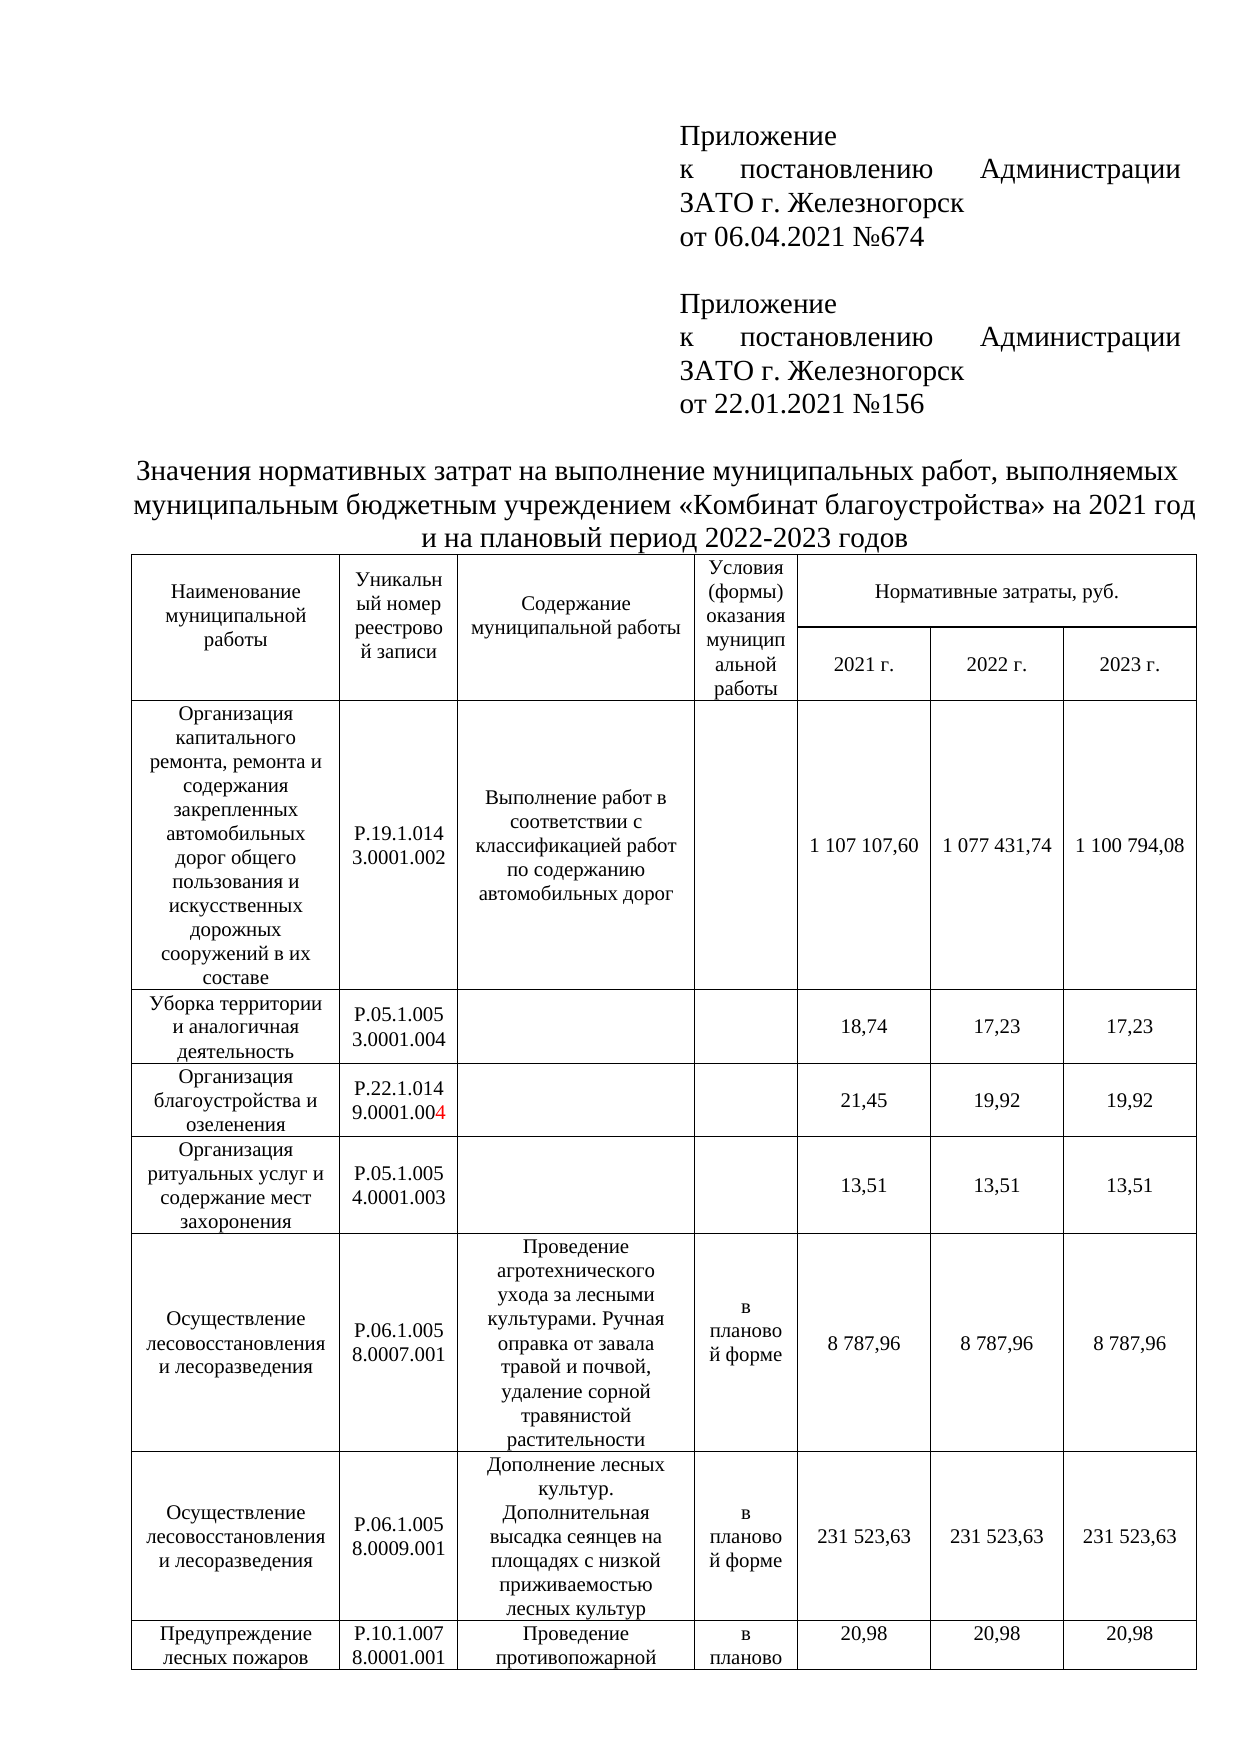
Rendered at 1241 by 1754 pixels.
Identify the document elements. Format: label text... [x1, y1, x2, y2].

table_cell Р.06.1.0058.0009.001 [340, 1452, 457, 1620]
table_cell 8 787,96 [798, 1234, 930, 1451]
text Значения нормативных затрат на выполнение муниципальных работ, выполняемых муниципальным бюджетным учреждением «Комбинат благоустройства» на 2021 год и на плановый период 2022-2023 годов [118, 453, 1196, 554]
table_cell Р.05.1.0053.0001.004 [340, 990, 457, 1063]
table_cell 2023 г. [1064, 628, 1196, 699]
table_cell 21,45 [798, 1064, 930, 1136]
table_cell [458, 1137, 694, 1233]
table_cell 19,92 [1064, 1064, 1196, 1136]
table_cell 18,74 [798, 990, 930, 1063]
table_cell 1 107 107,60 [798, 701, 930, 989]
table_cell 2022 г. [931, 628, 1063, 699]
table_cell Р.06.1.0058.0007.001 [340, 1234, 457, 1451]
table_cell Предупреждение лесных пожаров [132, 1621, 339, 1669]
table_cell 17,23 [1064, 990, 1196, 1063]
text к постановлению Администрации ЗАТО г. Железногорск [679, 152, 1181, 219]
table_cell Выполнение работ в соответствии с классификацией работ по содержанию автомобильных дорог [458, 701, 694, 989]
table_header Нормативные затраты, руб. [798, 555, 1196, 626]
table_cell Организация благоустройства и озеленения [132, 1064, 339, 1136]
text от 22.01.2021 №156 [679, 386, 1181, 420]
table_cell 20,98 [931, 1621, 1063, 1669]
table_header Уникальный номер реестровой записи [340, 555, 457, 699]
table_cell Уборка территории и аналогичная деятельность [132, 990, 339, 1063]
table_cell Организация капитального ремонта, ремонта и содержания закрепленных автомобильных дорог общего пользования и искусственных дорожных сооружений в их составе [132, 701, 339, 989]
table_cell Осуществление лесовосстановления и лесоразведения [132, 1452, 339, 1620]
table_cell 2021 г. [798, 628, 930, 699]
table_header Содержание муниципальной работы [458, 555, 694, 699]
table_cell Р.22.1.0149.0001.004 [340, 1064, 457, 1136]
table_cell в плановой форме [695, 1234, 797, 1451]
table_cell Проведение противопожарной пропаганды и других профилактических мероприятий в целях предотвращения возникновения лесных пожаров [458, 1621, 694, 1669]
text к постановлению Администрации ЗАТО г. Железногорск [679, 319, 1181, 386]
table_cell 19,92 [931, 1064, 1063, 1136]
table_cell 13,51 [931, 1137, 1063, 1233]
table_cell Р.19.1.0143.0001.002 [340, 701, 457, 989]
table_cell [458, 1064, 694, 1136]
table_cell Осуществление лесовосстановления и лесоразведения [132, 1234, 339, 1451]
table_cell 20,98 [798, 1621, 930, 1669]
table_cell Организация ритуальных услуг и содержание мест захоронения [132, 1137, 339, 1233]
table_cell 17,23 [931, 990, 1063, 1063]
table_cell [695, 1064, 797, 1136]
table_cell 1 100 794,08 [1064, 701, 1196, 989]
table_cell 20,98 [1064, 1621, 1196, 1669]
table_cell [458, 990, 694, 1063]
table_cell [695, 1137, 797, 1233]
table_cell 231 523,63 [1064, 1452, 1196, 1620]
table_cell Р.05.1.0054.0001.003 [340, 1137, 457, 1233]
table_header Наименование муниципальной работы [132, 555, 339, 699]
table_cell Проведение агротехнического ухода за лесными культурами. Ручная оправка от завала травой и почвой, удаление сорной травянистой растительности [458, 1234, 694, 1451]
table_cell Р.10.1.0078.0001.001 [340, 1621, 457, 1669]
table_cell в плановой форме [695, 1621, 797, 1669]
table_header Условия (формы) оказания муниципальной работы [695, 555, 797, 699]
table_cell в плановой форме [695, 1452, 797, 1620]
table_cell [695, 990, 797, 1063]
table_cell 13,51 [798, 1137, 930, 1233]
table_cell 13,51 [1064, 1137, 1196, 1233]
table_cell 8 787,96 [1064, 1234, 1196, 1451]
table_cell 231 523,63 [798, 1452, 930, 1620]
table_cell [695, 701, 797, 989]
table_cell 8 787,96 [931, 1234, 1063, 1451]
text от 06.04.2021 №674 [679, 219, 1181, 252]
text Приложение [679, 286, 1181, 319]
table_cell Дополнение лесных культур. Дополнительная высадка сеянцев на площадях с низкой приживаемостью лесных культур [458, 1452, 694, 1620]
text Приложение [679, 118, 1181, 152]
table_cell 231 523,63 [931, 1452, 1063, 1620]
table_cell 1 077 431,74 [931, 701, 1063, 989]
